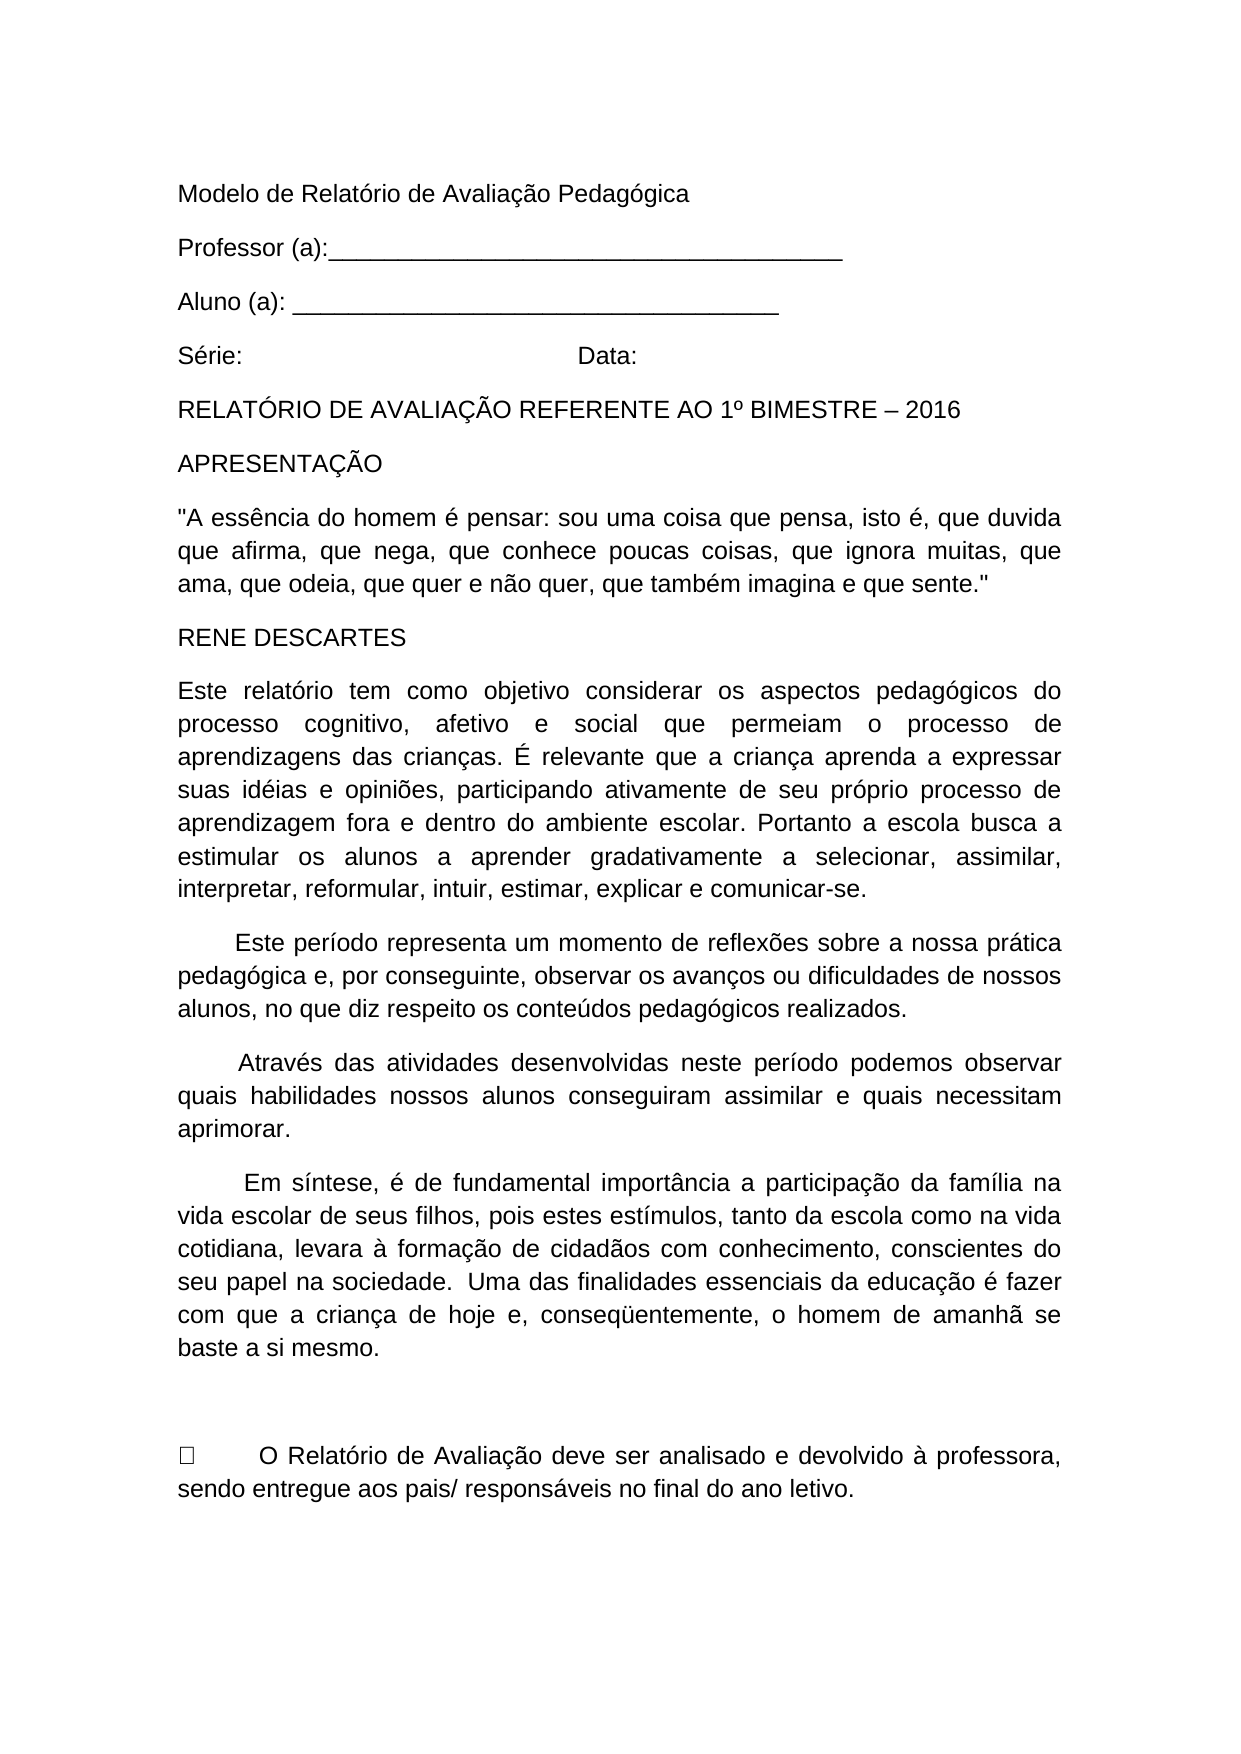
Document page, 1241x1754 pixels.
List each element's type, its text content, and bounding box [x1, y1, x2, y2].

text  O Relatório de Avaliação deve ser analisado e devolvido à professora, sendo entregue aos pais/ responsáveis no final do ano letivo. [177, 1441, 1063, 1503]
text Este período representa um momento de reflexões sobre a nossa prática pedagógica e, por conseguinte, observar os avanços ou dificuldades de nossos alunos, no que diz respeito os conteúdos pedagógicos realizados. [177, 928, 1063, 1023]
text Este relatório tem como objetivo considerar os aspectos pedagógicos do processo cognitivo, afetivo e social que permeiam o processo de aprendizagens das crianças. É relevante que a criança aprenda a expressar suas idéias e opiniões, participando ativamente de seu próprio processo de aprendizagem fora e dentro do ambiente escolar. Portanto a escola busca a estimular os alunos a aprender gradativamente a selecionar, assimilar, interpretar, reformular, intuir, estimar, explicar e comunicar-se. [177, 676, 1063, 903]
text Professor (a):_____________________________________ [177, 233, 1063, 262]
text APRESENTAÇÃO [177, 449, 1063, 477]
text RELATÓRIO DE AVALIAÇÃO REFERENTE AO 1º BIMESTRE – 2016 [177, 395, 1063, 424]
text Através das atividades desenvolvidas neste período podemos observar quais habilidades nossos alunos conseguiram assimilar e quais necessitam aprimorar. [177, 1048, 1063, 1143]
text RENE DESCARTES [177, 622, 1063, 651]
text Em síntese, é de fundamental importância a participação da família na vida escolar de seus filhos, pois estes estímulos, tanto da escola como na vida cotidiana, levara à formação de cidadãos com conhecimento, conscientes do seu papel na sociedade. Uma das finalidades essenciais da educação é fazer com que a criança de hoje e, conseqüentemente, o homem de amanhã se baste a si mesmo. [177, 1168, 1063, 1362]
text Modelo de Relatório de Avaliação Pedagógica [177, 179, 1063, 208]
text Aluno (a): ___________________________________ [177, 287, 1063, 316]
text Série: Data: [177, 341, 1063, 370]
text "A essência do homem é pensar: sou uma coisa que pensa, isto é, que duvida que afirma, que nega, que conhece poucas coisas, que ignora muitas, que ama, que odeia, que quer e não quer, que também imagina e que sente." [177, 503, 1063, 597]
